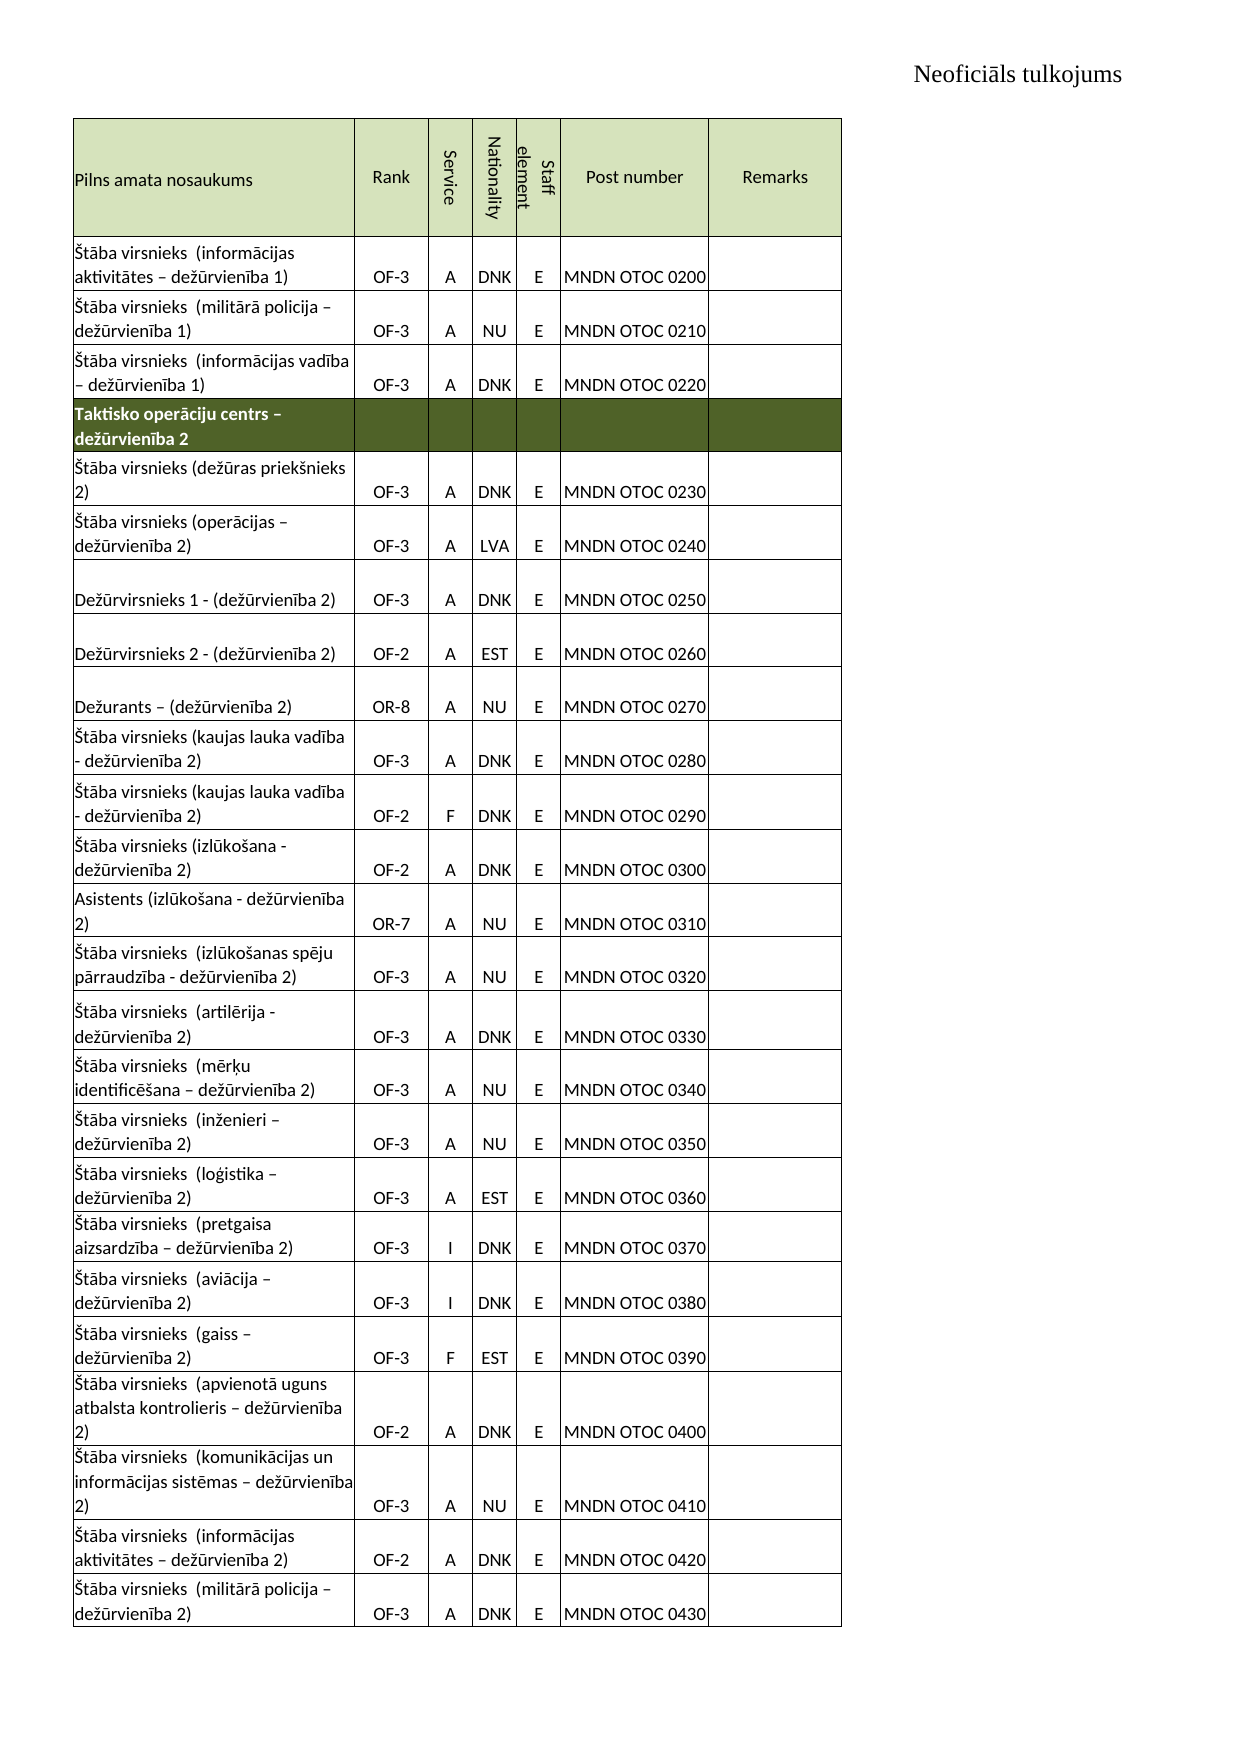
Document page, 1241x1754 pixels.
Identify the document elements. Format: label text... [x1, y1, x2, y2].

table_cell E [517, 991, 560, 1049]
table_cell I [429, 1212, 472, 1261]
table_cell OF-3 [355, 1158, 428, 1211]
table_cell MNDN OTOC 0360 [561, 1158, 708, 1211]
table_cell Asistents (izlūkošana - dežūrvienība 2) [74, 884, 354, 936]
table_cell E [517, 506, 560, 559]
table_cell OF-3 [355, 721, 428, 774]
table_cell [355, 399, 428, 451]
table_cell [709, 1317, 841, 1371]
table_cell DNK [473, 1212, 516, 1261]
table_cell E [517, 1574, 560, 1626]
table_cell [709, 1050, 841, 1103]
table_cell A [429, 1372, 472, 1445]
table_cell E [517, 937, 560, 990]
table_cell Štāba virsnieks (inženieri – dežūrvienība 2) [74, 1104, 354, 1157]
table_cell MNDN OTOC 0340 [561, 1050, 708, 1103]
table_cell Štāba virsnieks (informācijas aktivitātes – dežūrvienība 2) [74, 1520, 354, 1572]
table_cell E [517, 1317, 560, 1371]
table_cell [709, 721, 841, 774]
table_cell Štāba virsnieks (komunikācijas un informācijas sistēmas – dežūrvienība 2) [74, 1446, 354, 1519]
table_header Staff element [517, 119, 560, 236]
table_cell E [517, 775, 560, 829]
table_cell MNDN OTOC 0230 [561, 452, 708, 505]
table_cell OF-2 [355, 830, 428, 882]
table_cell Štāba virsnieks (apvienotā uguns atbalsta kontrolieris – dežūrvienība 2) [74, 1372, 354, 1445]
table_cell OF-3 [355, 506, 428, 559]
table_cell NU [473, 884, 516, 936]
table_header Post number [561, 119, 708, 236]
table_cell [709, 937, 841, 990]
table_cell MNDN OTOC 0330 [561, 991, 708, 1049]
table_cell Štāba virsnieks (izlūkošana - dežūrvienība 2) [74, 830, 354, 882]
table_cell DNK [473, 1520, 516, 1572]
table_cell MNDN OTOC 0200 [561, 237, 708, 290]
table_cell Štāba virsnieks (operācijas – dežūrvienība 2) [74, 506, 354, 559]
table_header Service [429, 119, 472, 236]
table_cell EST [473, 1317, 516, 1371]
table_cell Štāba virsnieks (militārā policija – dežūrvienība 2) [74, 1574, 354, 1626]
table_cell MNDN OTOC 0320 [561, 937, 708, 990]
table_cell A [429, 991, 472, 1049]
table_cell A [429, 830, 472, 882]
table_cell A [429, 506, 472, 559]
table_cell E [517, 1050, 560, 1103]
table_cell E [517, 1158, 560, 1211]
table_cell NU [473, 667, 516, 720]
table_cell A [429, 884, 472, 936]
table_cell MNDN OTOC 0370 [561, 1212, 708, 1261]
table_cell A [429, 1574, 472, 1626]
table_cell OF-3 [355, 1212, 428, 1261]
table_cell EST [473, 1158, 516, 1211]
table_header Rank [355, 119, 428, 236]
table_cell OF-3 [355, 345, 428, 397]
table_cell Štāba virsnieks (loģistika – dežūrvienība 2) [74, 1158, 354, 1211]
table_cell [709, 1574, 841, 1626]
table_cell MNDN OTOC 0350 [561, 1104, 708, 1157]
table_cell [517, 399, 560, 451]
table_cell Dežurants – (dežūrvienība 2) [74, 667, 354, 720]
table_cell Taktisko operāciju centrs – dežūrvienība 2 [74, 399, 354, 451]
table_cell A [429, 452, 472, 505]
table_cell LVA [473, 506, 516, 559]
table_cell MNDN OTOC 0390 [561, 1317, 708, 1371]
table_cell OF-3 [355, 291, 428, 344]
table_cell [709, 345, 841, 397]
table_cell E [517, 614, 560, 666]
table_cell OF-3 [355, 237, 428, 290]
table_cell DNK [473, 775, 516, 829]
table_cell Štāba virsnieks (pretgaisa aizsardzība – dežūrvienība 2) [74, 1212, 354, 1261]
table_cell MNDN OTOC 0310 [561, 884, 708, 936]
table_cell E [517, 345, 560, 397]
table_cell OF-3 [355, 1574, 428, 1626]
table_cell A [429, 1520, 472, 1572]
table_cell MNDN OTOC 0300 [561, 830, 708, 882]
table_cell E [517, 291, 560, 344]
table_cell NU [473, 291, 516, 344]
table_cell [709, 775, 841, 829]
table_cell A [429, 667, 472, 720]
table_cell OF-2 [355, 1372, 428, 1445]
table_cell [429, 399, 472, 451]
table_cell E [517, 1446, 560, 1519]
table_cell F [429, 775, 472, 829]
table_cell DNK [473, 1262, 516, 1316]
table_cell Štāba virsnieks (informācijas aktivitātes – dežūrvienība 1) [74, 237, 354, 290]
table_cell DNK [473, 1574, 516, 1626]
table_cell [709, 991, 841, 1049]
table_cell MNDN OTOC 0260 [561, 614, 708, 666]
table_cell E [517, 667, 560, 720]
table_cell A [429, 1050, 472, 1103]
table_cell [709, 506, 841, 559]
table_cell E [517, 237, 560, 290]
table_cell DNK [473, 830, 516, 882]
table_cell E [517, 560, 560, 612]
table_cell MNDN OTOC 0250 [561, 560, 708, 612]
table_cell NU [473, 1050, 516, 1103]
table_cell Štāba virsnieks (kaujas lauka vadība - dežūrvienība 2) [74, 775, 354, 829]
table_cell MNDN OTOC 0430 [561, 1574, 708, 1626]
table_header Pilns amata nosaukums [74, 119, 354, 236]
table_cell OF-3 [355, 1446, 428, 1519]
table_cell [709, 667, 841, 720]
table_cell Štāba virsnieks (militārā policija – dežūrvienība 1) [74, 291, 354, 344]
table_cell A [429, 614, 472, 666]
table_cell E [517, 1104, 560, 1157]
table_cell MNDN OTOC 0240 [561, 506, 708, 559]
table_cell DNK [473, 560, 516, 612]
table_cell DNK [473, 452, 516, 505]
table_cell MNDN OTOC 0220 [561, 345, 708, 397]
table_cell Štāba virsnieks (artilērija - dežūrvienība 2) [74, 991, 354, 1049]
table_cell [709, 830, 841, 882]
table_cell E [517, 884, 560, 936]
table_cell [709, 399, 841, 451]
table_cell OF-3 [355, 937, 428, 990]
table_cell Štāba virsnieks (dežūras priekšnieks 2) [74, 452, 354, 505]
table_cell [709, 452, 841, 505]
table_cell MNDN OTOC 0410 [561, 1446, 708, 1519]
table_cell Štāba virsnieks (izlūkošanas spēju pārraudzība - dežūrvienība 2) [74, 937, 354, 990]
table_cell MNDN OTOC 0210 [561, 291, 708, 344]
table_cell NU [473, 1104, 516, 1157]
table_cell [709, 291, 841, 344]
table_cell E [517, 452, 560, 505]
table_cell MNDN OTOC 0280 [561, 721, 708, 774]
table_cell E [517, 1212, 560, 1261]
table_cell [709, 1158, 841, 1211]
table_cell OF-3 [355, 1104, 428, 1157]
table_cell A [429, 937, 472, 990]
table_cell OF-3 [355, 1317, 428, 1371]
table_cell [709, 614, 841, 666]
table_cell A [429, 1446, 472, 1519]
table_cell Štāba virsnieks (gaiss – dežūrvienība 2) [74, 1317, 354, 1371]
table_cell A [429, 560, 472, 612]
table_cell A [429, 291, 472, 344]
table_cell NU [473, 937, 516, 990]
table_cell OF-3 [355, 1262, 428, 1316]
table_cell E [517, 1372, 560, 1445]
table_cell Dežūrvirsnieks 2 - (dežūrvienība 2) [74, 614, 354, 666]
table_header Nationality [473, 119, 516, 236]
table_cell [709, 237, 841, 290]
table_cell [709, 560, 841, 612]
table_cell E [517, 830, 560, 882]
table_cell MNDN OTOC 0380 [561, 1262, 708, 1316]
table_cell A [429, 1158, 472, 1211]
table_cell E [517, 721, 560, 774]
table_cell A [429, 237, 472, 290]
table_cell DNK [473, 721, 516, 774]
table_cell Štāba virsnieks (mērķu identificēšana – dežūrvienība 2) [74, 1050, 354, 1103]
table_cell MNDN OTOC 0400 [561, 1372, 708, 1445]
table_cell DNK [473, 237, 516, 290]
table_cell OR-7 [355, 884, 428, 936]
table_cell [709, 884, 841, 936]
table_cell NU [473, 1446, 516, 1519]
table_cell [709, 1212, 841, 1261]
table_cell MNDN OTOC 0420 [561, 1520, 708, 1572]
table_cell A [429, 345, 472, 397]
table_cell OR-8 [355, 667, 428, 720]
table_cell OF-2 [355, 775, 428, 829]
table_cell [709, 1104, 841, 1157]
table_cell A [429, 1104, 472, 1157]
table_cell OF-3 [355, 452, 428, 505]
table_cell I [429, 1262, 472, 1316]
table_cell OF-3 [355, 991, 428, 1049]
table_cell [709, 1262, 841, 1316]
table_cell DNK [473, 1372, 516, 1445]
table_cell OF-3 [355, 560, 428, 612]
table_cell [709, 1446, 841, 1519]
table_cell E [517, 1262, 560, 1316]
table_cell Štāba virsnieks (aviācija – dežūrvienība 2) [74, 1262, 354, 1316]
table_cell OF-2 [355, 614, 428, 666]
table_cell Štāba virsnieks (kaujas lauka vadība - dežūrvienība 2) [74, 721, 354, 774]
table_cell OF-3 [355, 1050, 428, 1103]
table_cell A [429, 721, 472, 774]
table_cell [473, 399, 516, 451]
table_cell MNDN OTOC 0270 [561, 667, 708, 720]
table_cell F [429, 1317, 472, 1371]
table_cell [561, 399, 708, 451]
table_cell [709, 1372, 841, 1445]
table_cell DNK [473, 345, 516, 397]
table_cell DNK [473, 991, 516, 1049]
table_header Remarks [709, 119, 841, 236]
table_cell MNDN OTOC 0290 [561, 775, 708, 829]
table_cell [709, 1520, 841, 1572]
table_cell Dežūrvirsnieks 1 - (dežūrvienība 2) [74, 560, 354, 612]
table_cell E [517, 1520, 560, 1572]
table_cell Štāba virsnieks (informācijas vadība – dežūrvienība 1) [74, 345, 354, 397]
table_cell OF-2 [355, 1520, 428, 1572]
table_cell EST [473, 614, 516, 666]
